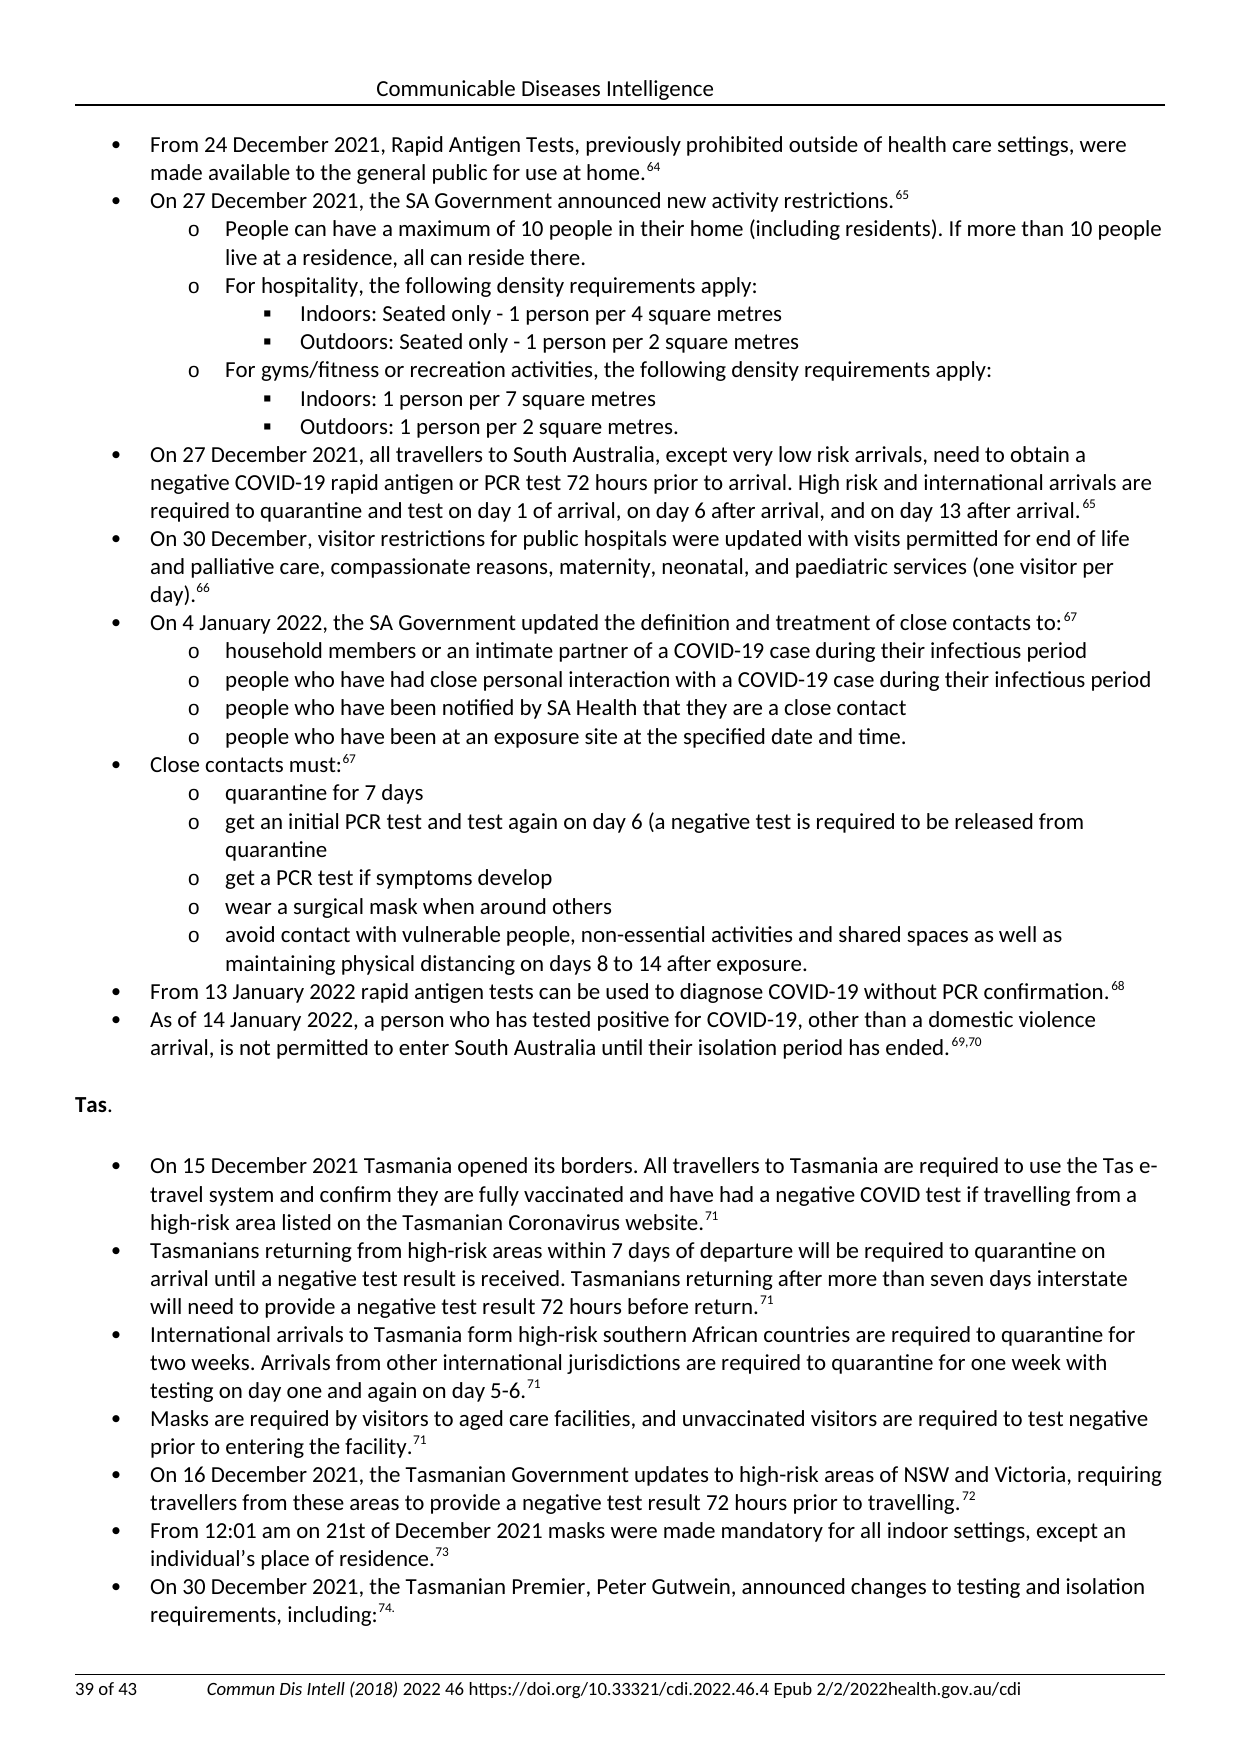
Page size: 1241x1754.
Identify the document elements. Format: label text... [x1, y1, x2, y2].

list wear a surgical mask when around others [187, 892, 1165, 921]
list Indoors: 1 person per 7 square metres [262, 384, 1165, 412]
list quarantine for 7 days [187, 778, 1165, 807]
list Close contacts must:67 [112, 750, 1165, 778]
list On 4 January 2022, the SA Government updated the definition and treatment of close contacts to:67 [112, 608, 1165, 636]
list On 27 December 2021, the SA Government announced new activity restrictions.65 [112, 186, 1165, 214]
list International arrivals to Tasmania form high-risk southern African countries are required to quarantine for two weeks. Arrivals from other international jurisdictions are required to quarantine for one week with testing on day one and again on day 5-6.71 [112, 1320, 1165, 1404]
list Indoors: Seated only - 1 person per 4 square metres [262, 299, 1165, 327]
list As of 14 January 2022, a person who has tested positive for COVID-19, other than a domestic violence arrival, is not permitted to enter South Australia until their isolation period has ended.69,70 [112, 1005, 1165, 1061]
list From 13 January 2022 rapid antigen tests can be used to diagnose COVID-19 without PCR confirmation.68 [112, 977, 1165, 1005]
list On 15 December 2021 Tasmania opened its borders. All travellers to Tasmania are required to use the Tas e-travel system and confirm they are fully vaccinated and have had a negative COVID test if travelling from a high-risk area listed on the Tasmanian Coronavirus website.71 [112, 1152, 1165, 1236]
list people who have had close personal interaction with a COVID-19 case during their infectious period [187, 665, 1165, 693]
list From 24 December 2021, Rapid Antigen Tests, previously prohibited outside of health care settings, were made available to the general public for use at home.64 [112, 130, 1165, 186]
list avoid contact with vulnerable people, non-essential activities and shared spaces as well as maintaining physical distancing on days 8 to 14 after exposure. [187, 921, 1165, 977]
list household members or an intimate partner of a COVID-19 case during their infectious period [187, 636, 1165, 665]
list On 16 December 2021, the Tasmanian Government updates to high-risk areas of NSW and Victoria, requiring travellers from these areas to provide a negative test result 72 hours prior to travelling.72 [112, 1460, 1165, 1516]
list get a PCR test if symptoms develop [187, 863, 1165, 892]
list On 30 December, visitor restrictions for public hospitals were updated with visits permitted for end of life and palliative care, compassionate reasons, maternity, neonatal, and paediatric services (one visitor per day).66 [112, 524, 1165, 608]
list From 12:01 am on 21st of December 2021 masks were made mandatory for all indoor settings, except an individual’s place of residence.73 [112, 1516, 1165, 1572]
list People can have a maximum of 10 people in their home (including residents). If more than 10 people live at a residence, all can reside there. [187, 214, 1165, 271]
list Outdoors: Seated only - 1 person per 2 square metres [262, 327, 1165, 355]
list Outdoors: 1 person per 2 square metres. [262, 412, 1165, 440]
list On 27 December 2021, all travellers to South Australia, except very low risk arrivals, need to obtain a negative COVID-19 rapid antigen or PCR test 72 hours prior to arrival. High risk and international arrivals are required to quarantine and test on day 1 of arrival, on day 6 after arrival, and on day 13 after arrival.65 [112, 440, 1165, 524]
list people who have been at an exposure site at the specified date and time. [187, 722, 1165, 750]
list people who have been notified by SA Health that they are a close contact [187, 693, 1165, 722]
list Tasmanians returning from high-risk areas within 7 days of departure will be required to quarantine on arrival until a negative test result is received. Tasmanians returning after more than seven days interstate will need to provide a negative test result 72 hours before return.71 [112, 1236, 1165, 1320]
list get an initial PCR test and test again on day 6 (a negative test is required to be released from quarantine [187, 807, 1165, 863]
text Tas. [75, 1090, 1165, 1118]
list For hospitality, the following density requirements apply: [187, 271, 1165, 299]
list On 30 December 2021, the Tasmanian Premier, Peter Gutwein, announced changes to testing and isolation requirements, including:74. [112, 1572, 1165, 1628]
list For gyms/fitness or recreation activities, the following density requirements apply: [187, 355, 1165, 384]
list Masks are required by visitors to aged care facilities, and unvaccinated visitors are required to test negative prior to entering the facility.71 [112, 1404, 1165, 1460]
